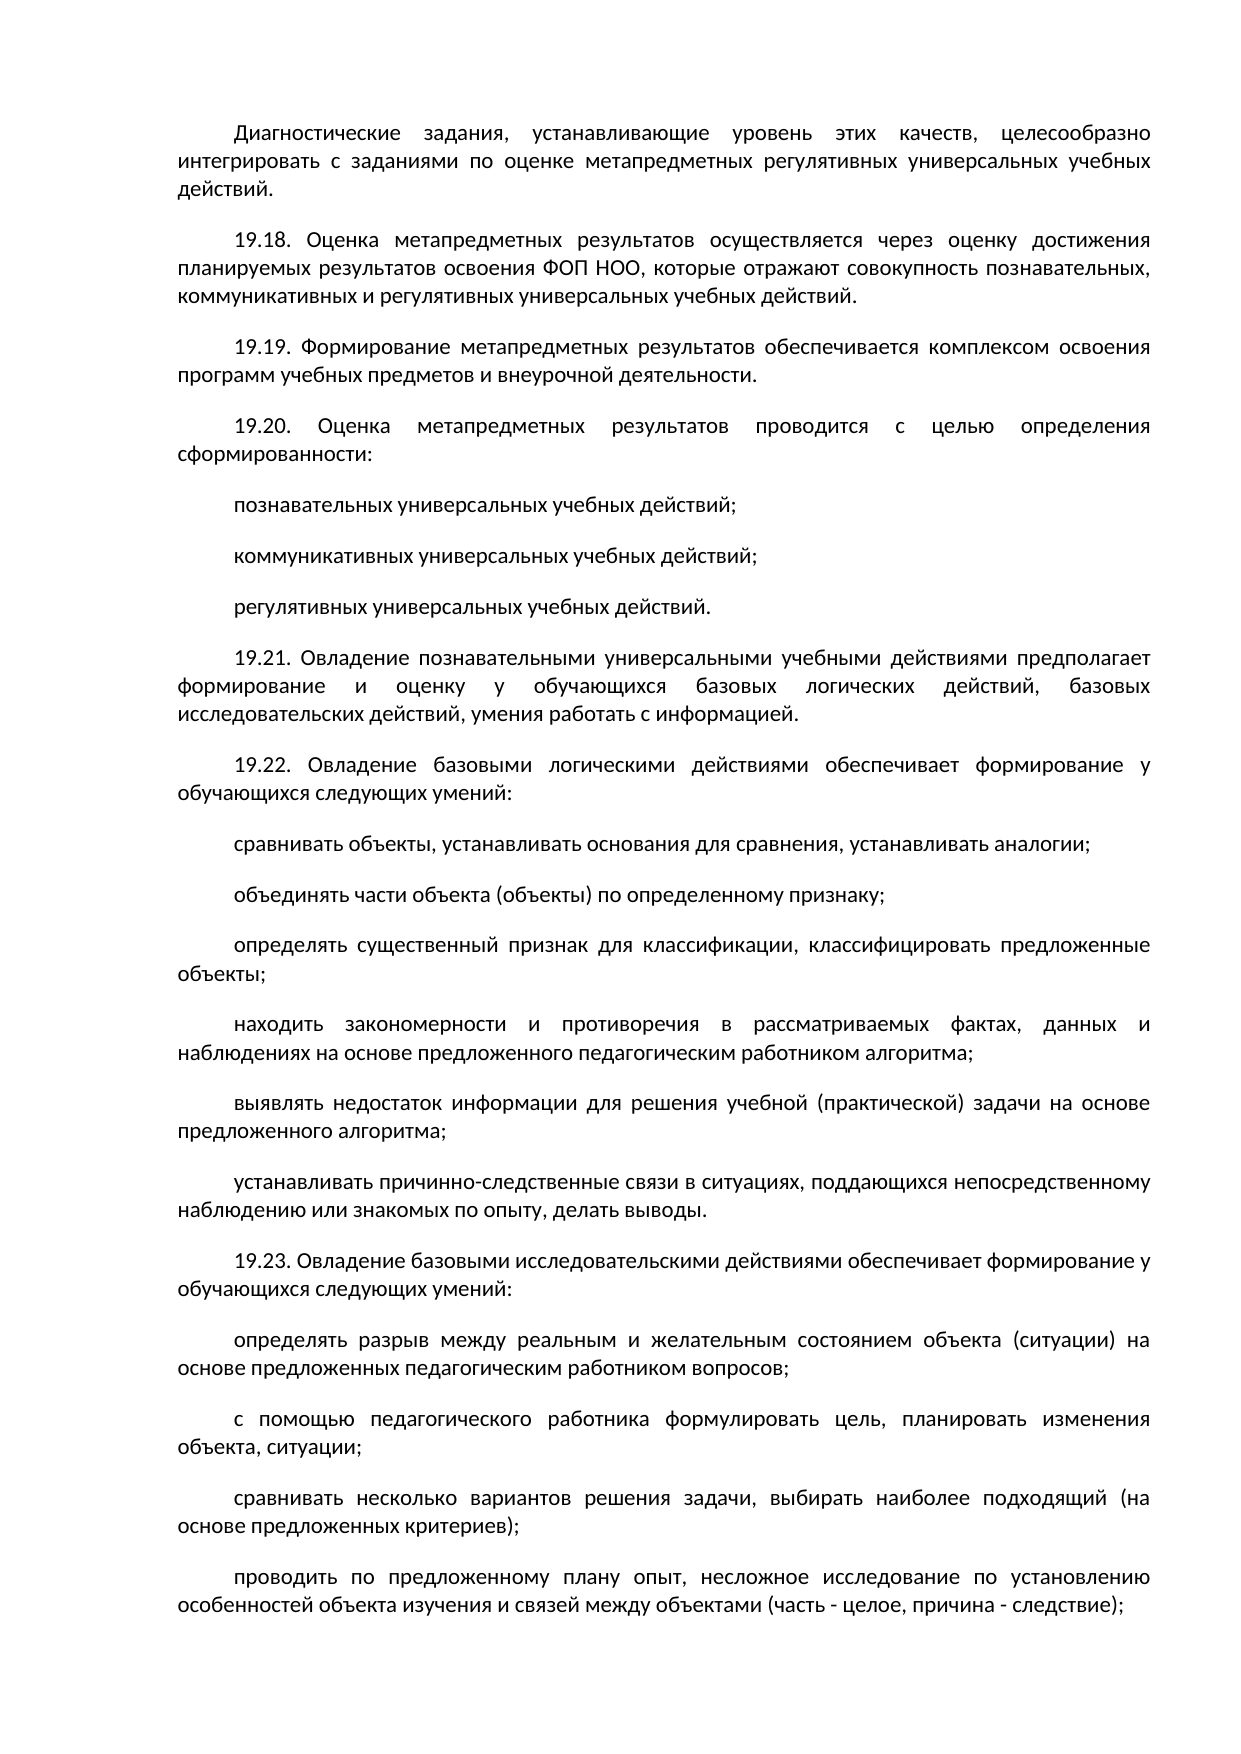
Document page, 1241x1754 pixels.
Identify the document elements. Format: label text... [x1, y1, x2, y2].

text сравнивать несколько вариантов решения задачи, выбирать наиболее подходящий (на основе предложенных критериев); [177, 1483, 1152, 1539]
text 19.23. Овладение базовыми исследовательскими действиями обеспечивает формирование у обучающихся следующих умений: [177, 1246, 1152, 1302]
text 19.22. Овладение базовыми логическими действиями обеспечивает формирование у обучающихся следующих умений: [177, 750, 1152, 806]
text определять существенный признак для классификации, классифицировать предложенные объекты; [177, 931, 1152, 987]
text с помощью педагогического работника формулировать цель, планировать изменения объекта, ситуации; [177, 1404, 1152, 1460]
text определять разрыв между реальным и желательным состоянием объекта (ситуации) на основе предложенных педагогическим работником вопросов; [177, 1325, 1152, 1381]
text сравнивать объекты, устанавливать основания для сравнения, устанавливать аналогии; [177, 829, 1152, 857]
text проводить по предложенному плану опыт, несложное исследование по установлению особенностей объекта изучения и связей между объектами (часть - целое, причина - следствие); [177, 1562, 1152, 1618]
text 19.18. Оценка метапредметных результатов осуществляется через оценку достижения планируемых результатов освоения ФОП НОО, которые отражают совокупность познавательных, коммуникативных и регулятивных универсальных учебных действий. [177, 225, 1152, 309]
text 19.19. Формирование метапредметных результатов обеспечивается комплексом освоения программ учебных предметов и внеурочной деятельности. [177, 332, 1152, 388]
text познавательных универсальных учебных действий; [177, 490, 1152, 518]
text регулятивных универсальных учебных действий. [177, 592, 1152, 620]
text 19.20. Оценка метапредметных результатов проводится с целью определения сформированности: [177, 411, 1152, 467]
text устанавливать причинно-следственные связи в ситуациях, поддающихся непосредственному наблюдению или знакомых по опыту, делать выводы. [177, 1167, 1152, 1223]
text объединять части объекта (объекты) по определенному признаку; [177, 880, 1152, 908]
text находить закономерности и противоречия в рассматриваемых фактах, данных и наблюдениях на основе предложенного педагогическим работником алгоритма; [177, 1009, 1152, 1066]
text коммуникативных универсальных учебных действий; [177, 541, 1152, 569]
text 19.21. Овладение познавательными универсальными учебными действиями предполагает формирование и оценку у обучающихся базовых логических действий, базовых исследовательских действий, умения работать с информацией. [177, 643, 1152, 727]
text Диагностические задания, устанавливающие уровень этих качеств, целесообразно интегрировать с заданиями по оценке метапредметных регулятивных универсальных учебных действий. [177, 118, 1152, 202]
text выявлять недостаток информации для решения учебной (практической) задачи на основе предложенного алгоритма; [177, 1088, 1152, 1144]
